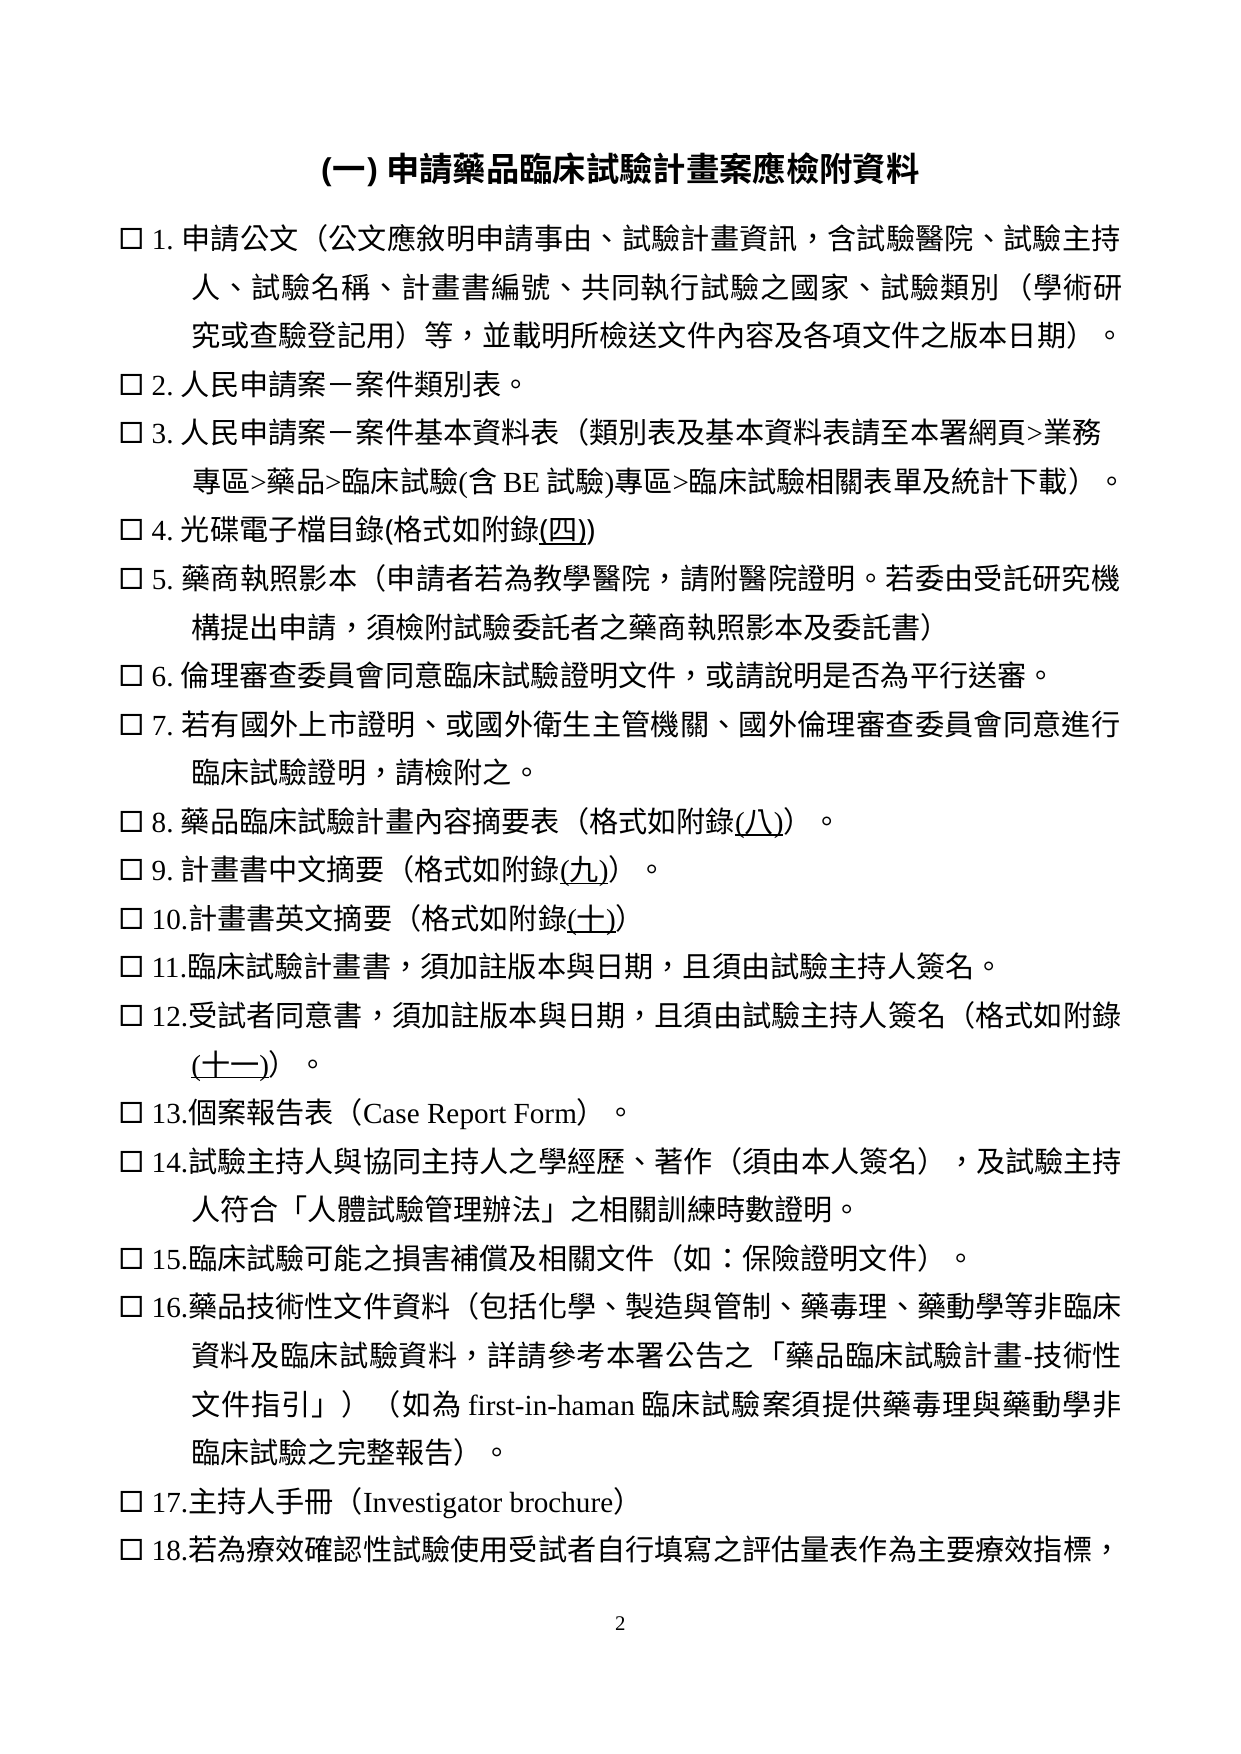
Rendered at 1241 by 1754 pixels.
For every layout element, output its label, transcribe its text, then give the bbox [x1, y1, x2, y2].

text 1. 申請公文（公文應敘明申請事由、試驗計畫資訊，含試驗醫院、試驗主持人、試驗名稱、計畫書編號、共同執行試驗之國家、試驗類別（學術研究或查驗登記用）等，並載明所檢送文件內容及各項文件之版本日期）。 [118, 216, 1122, 355]
text 11.臨床試驗計畫書，須加註版本與日期，且須由試驗主持人簽名。 [118, 944, 1122, 986]
text 3. 人民申請案－案件基本資料表（類別表及基本資料表請至本署網頁>業務專區>藥品>臨床試驗(含BE試驗)專區>臨床試驗相關表單及統計下載）。 [118, 410, 1122, 501]
text 14.試驗主持人與協同主持人之學經歷、著作（須由本人簽名），及試驗主持人符合「人體試驗管理辦法」之相關訓練時數證明。 [118, 1138, 1122, 1229]
text 12.受試者同意書，須加註版本與日期，且須由試驗主持人簽名（格式如附錄(十一)）。 [118, 993, 1122, 1083]
text 16.藥品技術性文件資料（包括化學、製造與管制、藥毒理、藥動學等非臨床資料及臨床試驗資料，詳請參考本署公告之「藥品臨床試驗計畫-技術性文件指引」）（如為first-in-haman臨床試驗案須提供藥毒理與藥動學非臨床試驗之完整報告）。 [118, 1284, 1122, 1472]
text 15.臨床試驗可能之損害補償及相關文件（如：保險證明文件）。 [118, 1235, 1122, 1278]
text (一) 申請藥品臨床試驗計畫案應檢附資料 [118, 143, 1122, 192]
text 9. 計畫書中文摘要（格式如附錄(九)）。 [118, 847, 1122, 889]
text 6. 倫理審查委員會同意臨床試驗證明文件，或請說明是否為平行送審。 [118, 653, 1122, 695]
text 17.主持人手冊（Investigator brochure） [118, 1478, 1122, 1520]
text 13.個案報告表（Case Report Form）。 [118, 1090, 1122, 1132]
text 2. 人民申請案－案件類別表。 [118, 361, 1122, 404]
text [118, 1527, 1122, 1569]
text 8. 藥品臨床試驗計畫內容摘要表（格式如附錄(八)）。 [118, 798, 1122, 841]
text 7. 若有國外上市證明、或國外衛生主管機關、國外倫理審查委員會同意進行臨床試驗證明，請檢附之。 [118, 701, 1122, 792]
text 10.計畫書英文摘要（格式如附錄(十)） [118, 896, 1122, 938]
text 5. 藥商執照影本（申請者若為教學醫院，請附醫院證明。若委由受託研究機構提出申請，須檢附試驗委託者之藥商執照影本及委託書） [118, 556, 1122, 647]
text 4. 光碟電子檔目錄(格式如附錄(四)) [118, 507, 1122, 549]
